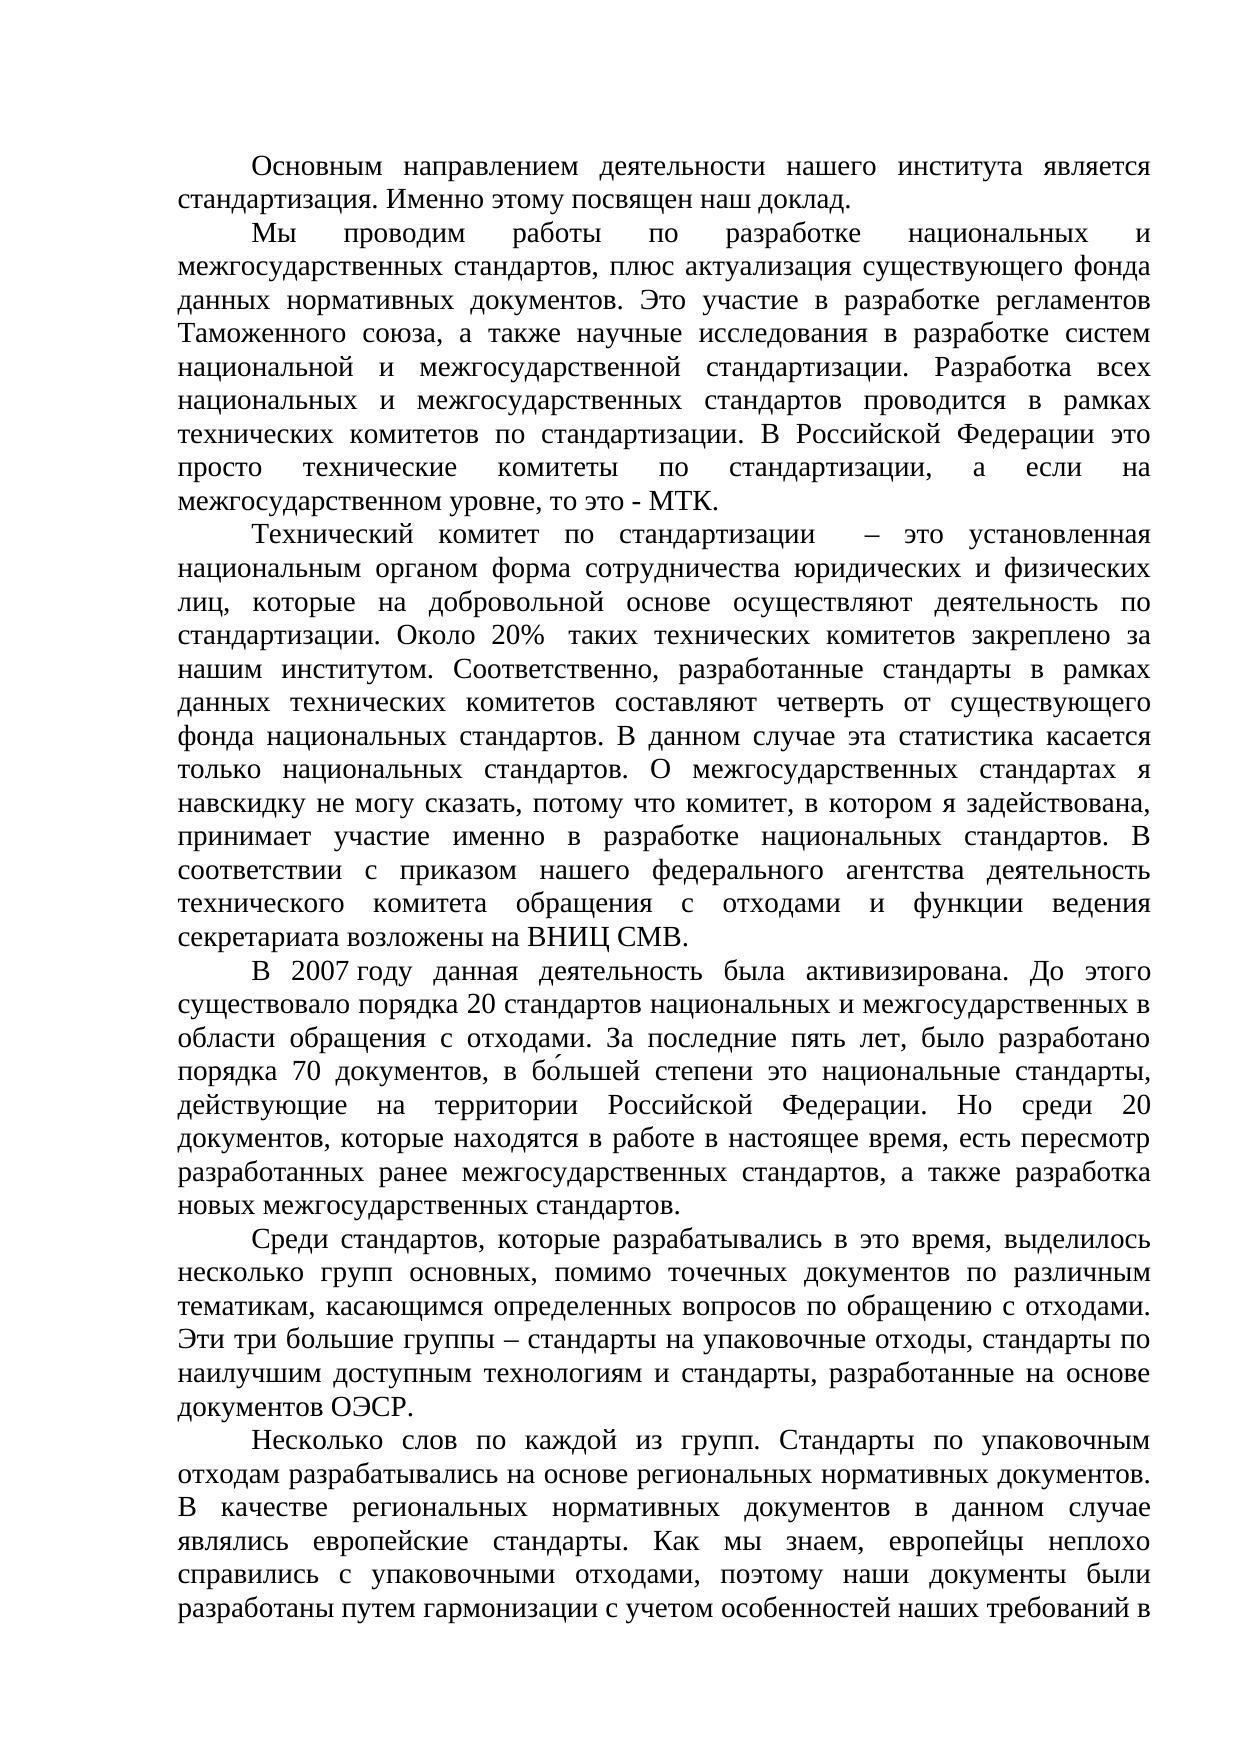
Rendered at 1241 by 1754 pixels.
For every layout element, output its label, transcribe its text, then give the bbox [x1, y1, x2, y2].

text В 2007 году данная деятельность была активизирована. До этого существовало порядка 20 стандартов национальных и межгосударственных в области обращения с отходами. За последние пять лет, было разработано порядка 70 документов, в бо́льшей степени это национальные стандарты, действующие на территории Российской Федерации. Но среди 20 документов, которые находятся в работе в настоящее время, есть пересмотр разработанных ранее межгосударственных стандартов, а также разработка новых межгосударственных стандартов. [177, 953, 1152, 1221]
text Технический комитет по стандартизации – это установленная национальным органом форма сотрудничества юридических и физических лиц, которые на добровольной основе осуществляют деятельность по стандартизации. Около 20% таких технических комитетов закреплено за нашим институтом. Соответственно, разработанные стандарты в рамках данных технических комитетов составляют четверть от существующего фонда национальных стандартов. В данном случае эта статистика касается только национальных стандартов. О межгосударственных стандартах я навскидку не могу сказать, потому что комитет, в котором я задействована, принимает участие именно в разработке национальных стандартов. В соответствии с приказом нашего федерального агентства деятельность технического комитета обращения с отходами и функции ведения секретариата возложены на ВНИЦ СМВ. [177, 517, 1152, 953]
text Основным направлением деятельности нашего института является стандартизация. Именно этому посвящен наш доклад. [177, 148, 1152, 215]
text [177, 1422, 1152, 1623]
text Среди стандартов, которые разрабатывались в это время, выделилось несколько групп основных, помимо точечных документов по различным тематикам, касающимся определенных вопросов по обращению с отходами. Эти три большие группы – стандарты на упаковочные отходы, стандарты по наилучшим доступным технологиям и стандарты, разработанные на основе документов ОЭСР. [177, 1221, 1152, 1422]
text Мы проводим работы по разработке национальных и межгосударственных стандартов, плюс актуализация существующего фонда данных нормативных документов. Это участие в разработке регламентов Таможенного союза, а также научные исследования в разработке систем национальной и межгосударственной стандартизации. Разработка всех национальных и межгосударственных стандартов проводится в рамках технических комитетов по стандартизации. В Российской Федерации это просто технические комитеты по стандартизации, а если на межгосударственном уровне, то это - МТК. [177, 215, 1152, 517]
